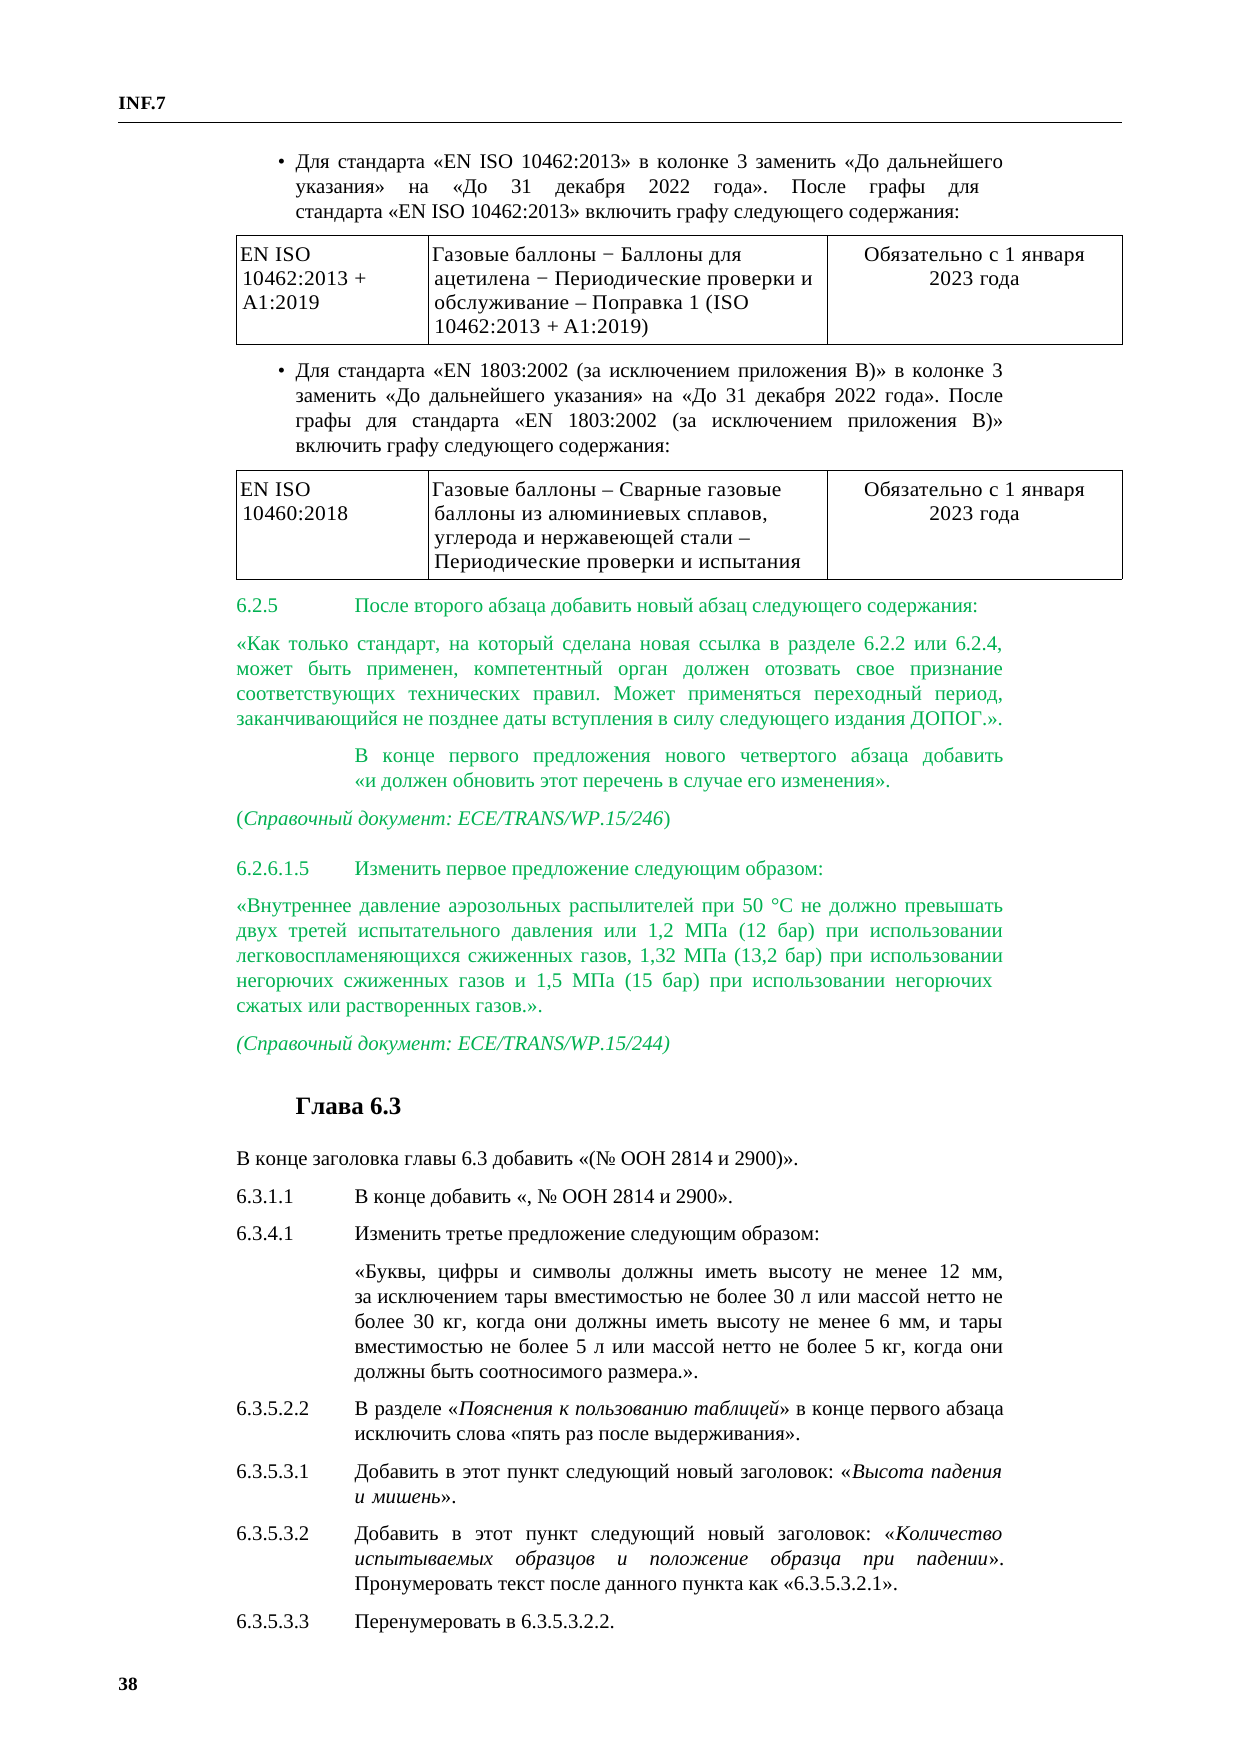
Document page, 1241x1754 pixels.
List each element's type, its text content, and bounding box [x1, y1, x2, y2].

text 6.3.1.1 В конце добавить «, № ООН 2814 и 2900». [236, 1183, 1004, 1208]
text 6.3.5.2.2 В разделе «Пояснения к пользованию таблицей» в конце первого абзаца исключить слова «пять раз после выдерживания». [236, 1395, 1004, 1445]
text «Буквы, цифры и символы должны иметь высоту не менее 12 мм, за исключением тары вместимостью не более 30 л или массой нетто не более 30 кг, когда они должны иметь высоту не менее 6 мм, и тары вместимостью не более 5 л или массой нетто не более 5 кг, когда они должны быть соотносимого размера.». [236, 1258, 1004, 1383]
text Глава 6.3 [118, 1092, 1004, 1120]
text 6.3.5.3.2 Добавить в этот пункт следующий новый заголовок: «Количество испытываемых образцов и положение образца при падении». Пронумеровать текст после данного пункта как «6.3.5.3.2.1». [236, 1520, 1004, 1595]
text (Справочный документ: ECE/TRANS/WP.15/244) [236, 1029, 1004, 1054]
text «Как только стандарт, на который сделана новая ссылка в разделе 6.2.2 или 6.2.4, может быть применен, компетентный орган должен отозвать свое признание соответствующих технических правил. Может применяться переходный период, заканчивающийся не позднее даты вступления в силу следующего издания ДОПОГ.». [236, 629, 1004, 729]
table_header EN ISO 10462:2013 + A1:2019 [237, 236, 428, 344]
text 6.3.5.3.1 Добавить в этот пункт следующий новый заголовок: «Высота падения и мишень». [236, 1458, 1004, 1508]
text (Справочный документ: ECE/TRANS/WP.15/246) [236, 804, 1004, 829]
text В конце первого предложения нового четвертого абзаца добавить «и должен обновить этот перечень в случае его изменения». [354, 742, 1004, 792]
text 6.2.5 После второго абзаца добавить новый абзац следующего содержания: [236, 592, 1004, 617]
table_header Обязательно с 1 января 2023 года [828, 236, 1122, 344]
text 6.3.5.3.3 Перенумеровать в 6.3.5.3.2.2. [236, 1608, 1004, 1633]
table_header Газовые баллоны – Сварные газовые баллоны из алюминиевых сплавов, углерода и нержавеющей стали – Периодические проверки и испытания [429, 471, 827, 579]
table_header Обязательно с 1 января 2023 года [828, 471, 1122, 579]
table_header EN ISO 10460:2018 [237, 471, 428, 579]
text В конце заголовка главы 6.3 добавить «(№ ООН 2814 и 2900)». [236, 1145, 1004, 1170]
text 6.3.4.1 Изменить третье предложение следующим образом: [236, 1220, 1004, 1245]
table_header Газовые баллоны − Баллоны для ацетилена − Периодические проверки и обслуживание – Поправка 1 (ISO 10462:2013 + A1:2019) [429, 236, 827, 344]
text 6.2.6.1.5 Изменить первое предложение следующим образом: [236, 854, 1004, 879]
list Для стандарта «EN ISO 10462:2013» в колонке 3 заменить «До дальнейшего указания» на «До 31 декабря 2022 года». После графы для стандарта «EN ISO 10462:2013» включить графу следующего содержания: [278, 148, 1004, 223]
list Для стандарта «EN 1803:2002 (за исключением приложения В)» в колонке 3 заменить «До дальнейшего указания» на «До 31 декабря 2022 года». После графы для стандарта «EN 1803:2002 (за исключением приложения B)» включить графу следующего содержания: [278, 357, 1004, 457]
text «Внутреннее давление аэрозольных распылителей при 50 °C не должно превышать двух третей испытательного давления или 1,2 МПа (12 бар) при использовании легковоспламеняющихся сжиженных газов, 1,32 МПа (13,2 бар) при использовании негорючих сжиженных газов и 1,5 МПа (15 бар) при использовании негорючих сжатых или растворенных газов.». [236, 892, 1004, 1017]
